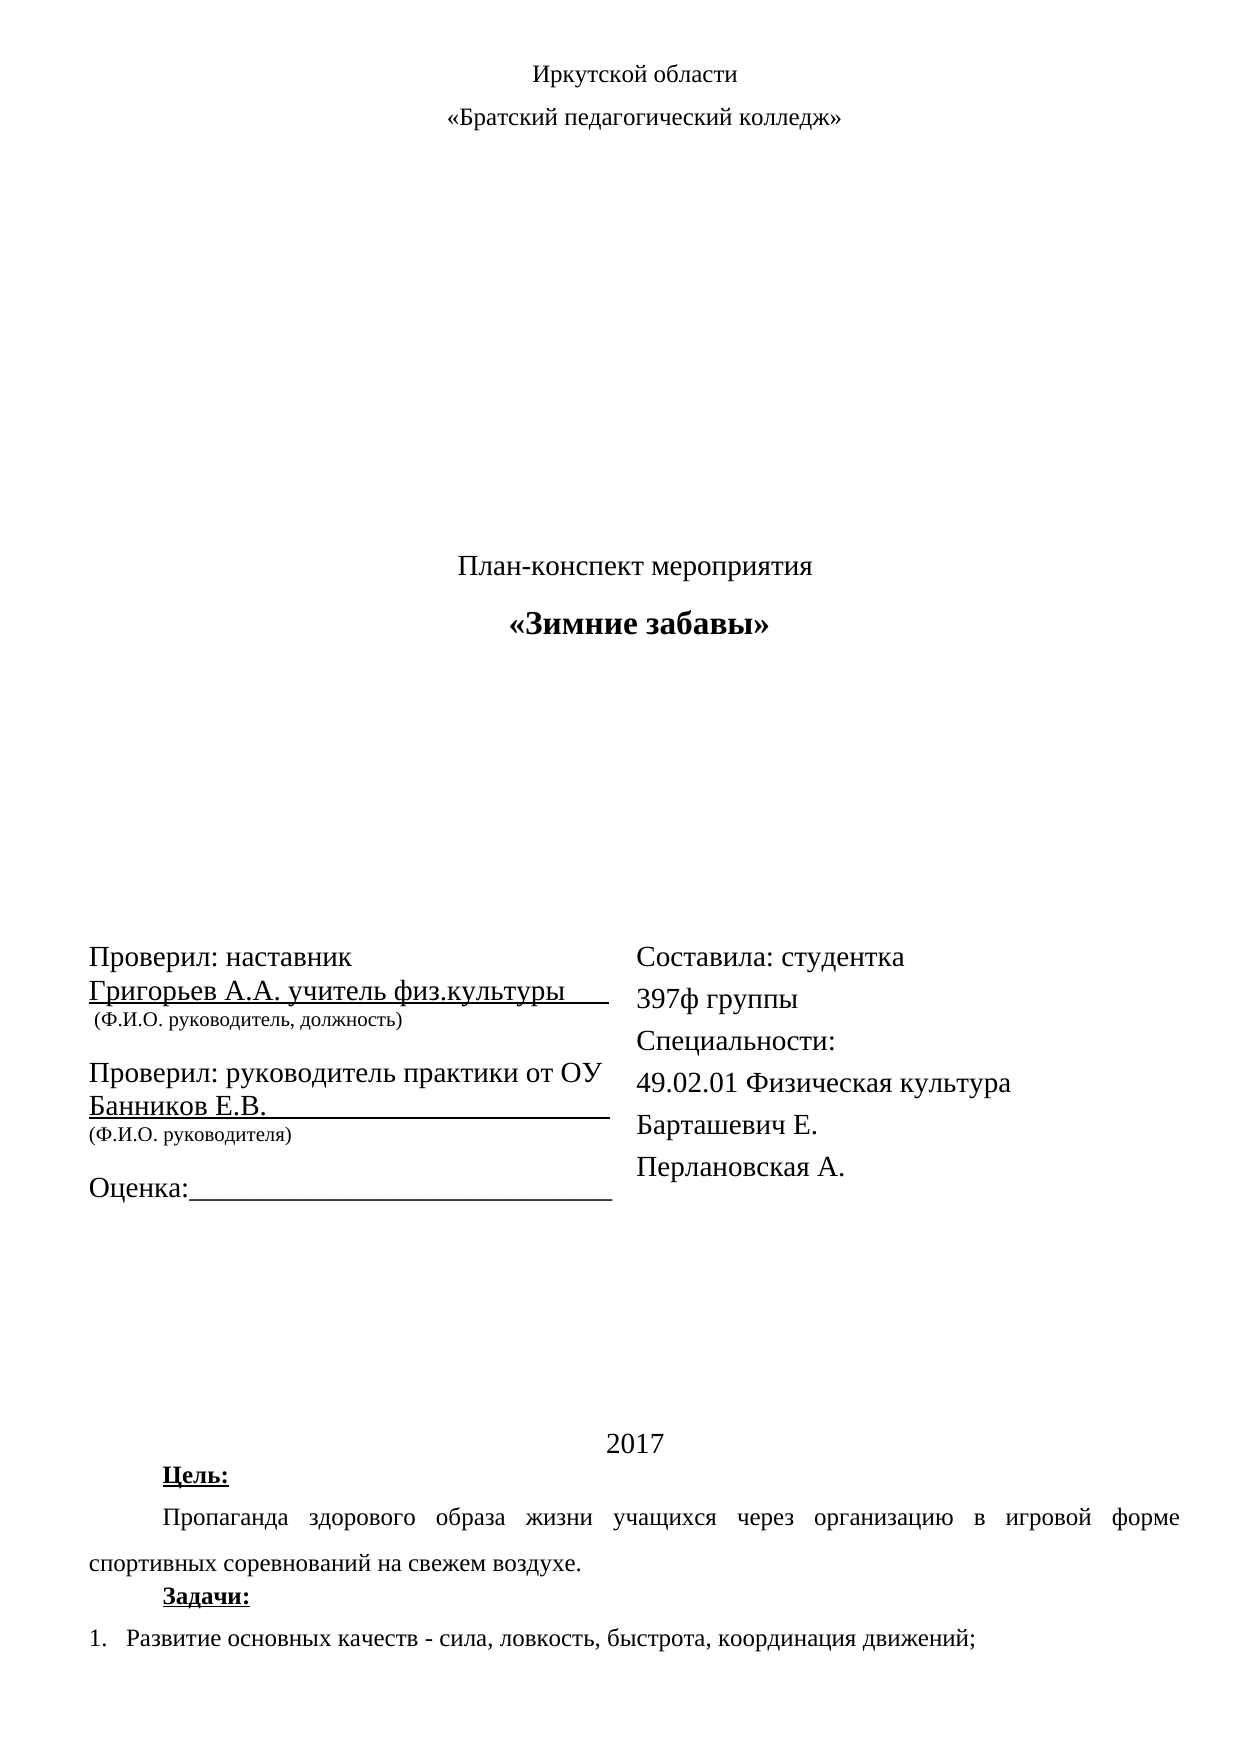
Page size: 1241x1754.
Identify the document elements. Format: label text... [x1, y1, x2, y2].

table_header Проверил: наставник Григорьев А.А. учитель физ.культуры . (Ф.И.О. руководитель, должность) Проверил: руководитель практики от ОУ Банников Е.В. . (Ф.И.О. руководителя) Оценка:_____________________________ [78, 940, 625, 1225]
list Развитие основных качеств - сила, ловкость, быстрота, координация движений; [89, 1610, 1181, 1656]
text Задачи: [89, 1581, 1181, 1610]
text Пропаганда здорового образа жизни учащихся через организацию в игровой форме спортивных соревнований на свежем воздухе. [89, 1489, 1181, 1581]
text Иркутской области [89, 59, 1181, 88]
text План-конспект мероприятия [89, 548, 1181, 581]
table_header Составила: студентка 397ф группы Специальности: 49.02.01 Физическая культура Барташевич Е. Перлановская А. [625, 940, 1081, 1225]
text Цель: [89, 1460, 1181, 1489]
text «Зимние забавы» [97, 581, 1181, 648]
text 2017 [89, 1427, 1181, 1460]
text «Братский педагогический колледж» [107, 102, 1181, 131]
